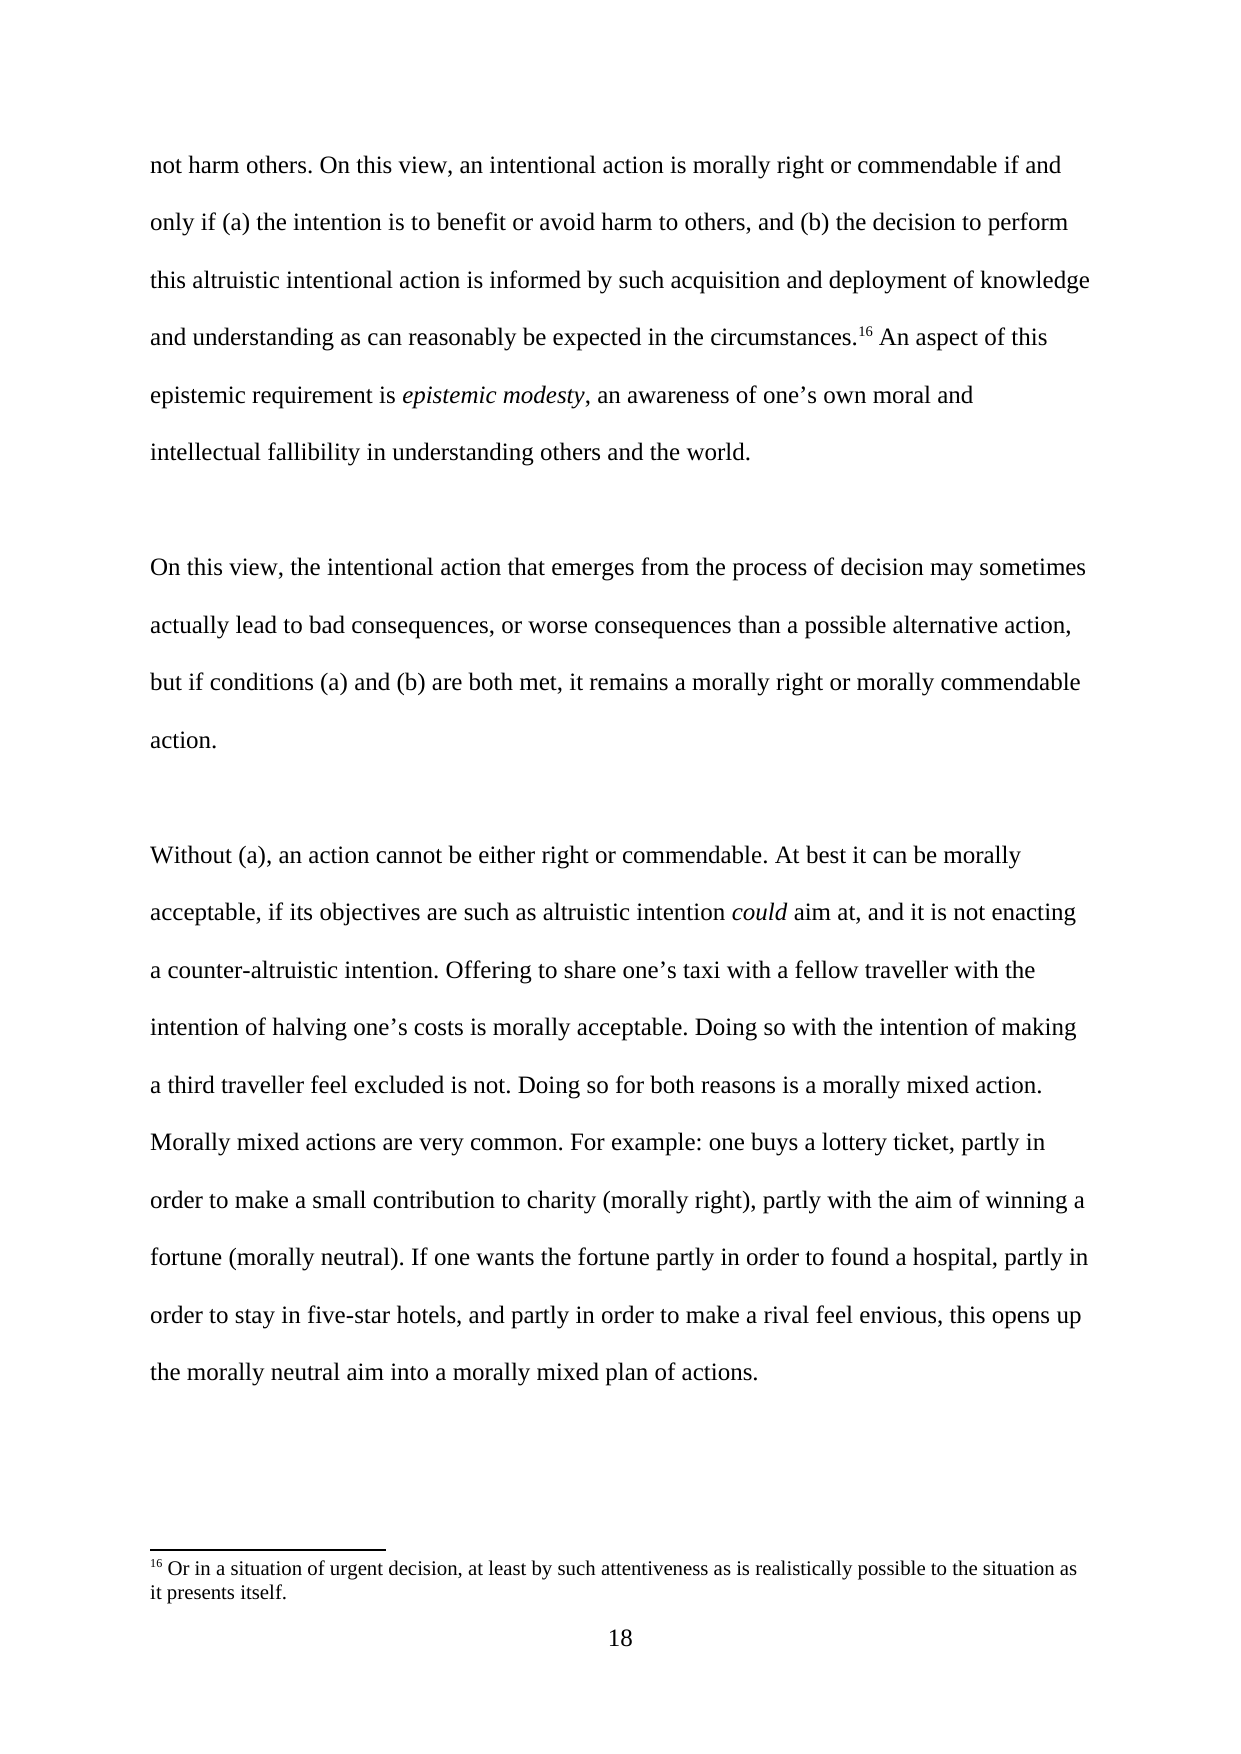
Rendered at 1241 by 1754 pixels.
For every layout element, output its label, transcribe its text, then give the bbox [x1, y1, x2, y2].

text On this view, the intentional action that emerges from the process of decision may sometimes actually lead to bad consequences, or worse consequences than a possible alternative action, but if conditions (a) and (b) are both met, it remains a morally right or morally commendable action. [150, 552, 1090, 754]
text The most important feature of Informed Altruism which distinguishes it from Utilitarianism, and from other consequentialist theories, is its intentionalism: it identifies morally right or commendable actions as those grounded in a reasonable and informed intention to benefit and not harm others. On this view, an intentional action is morally right or commendable if and only if (a) the intention is to benefit or avoid harm to others, and (b) the decision to perform this altruistic intentional action is informed by such acquisition and deployment of knowledge and understanding as can reasonably be expected in the circumstances. An aspect of this epistemic requirement is epistemic modesty, an awareness of one’s own moral and intellectual fallibility in understanding others and the world. [150, 150, 1090, 466]
text Without (a), an action cannot be either right or commendable. At best it can be morally acceptable, if its objectives are such as altruistic intention could aim at, and it is not enacting a counter-altruistic intention. Offering to share one’s taxi with a fellow traveller with the intention of halving one’s costs is morally acceptable. Doing so with the intention of making a third traveller feel excluded is not. Doing so for both reasons is a morally mixed action. Morally mixed actions are very common. For example: one buys a lottery ticket, partly in order to make a small contribution to charity (morally right), partly with the aim of winning a fortune (morally neutral). If one wants the fortune partly in order to found a hospital, partly in order to stay in five-star hotels, and partly in order to make a rival feel envious, this opens up the morally neutral aim into a morally mixed plan of actions. [150, 840, 1090, 1386]
